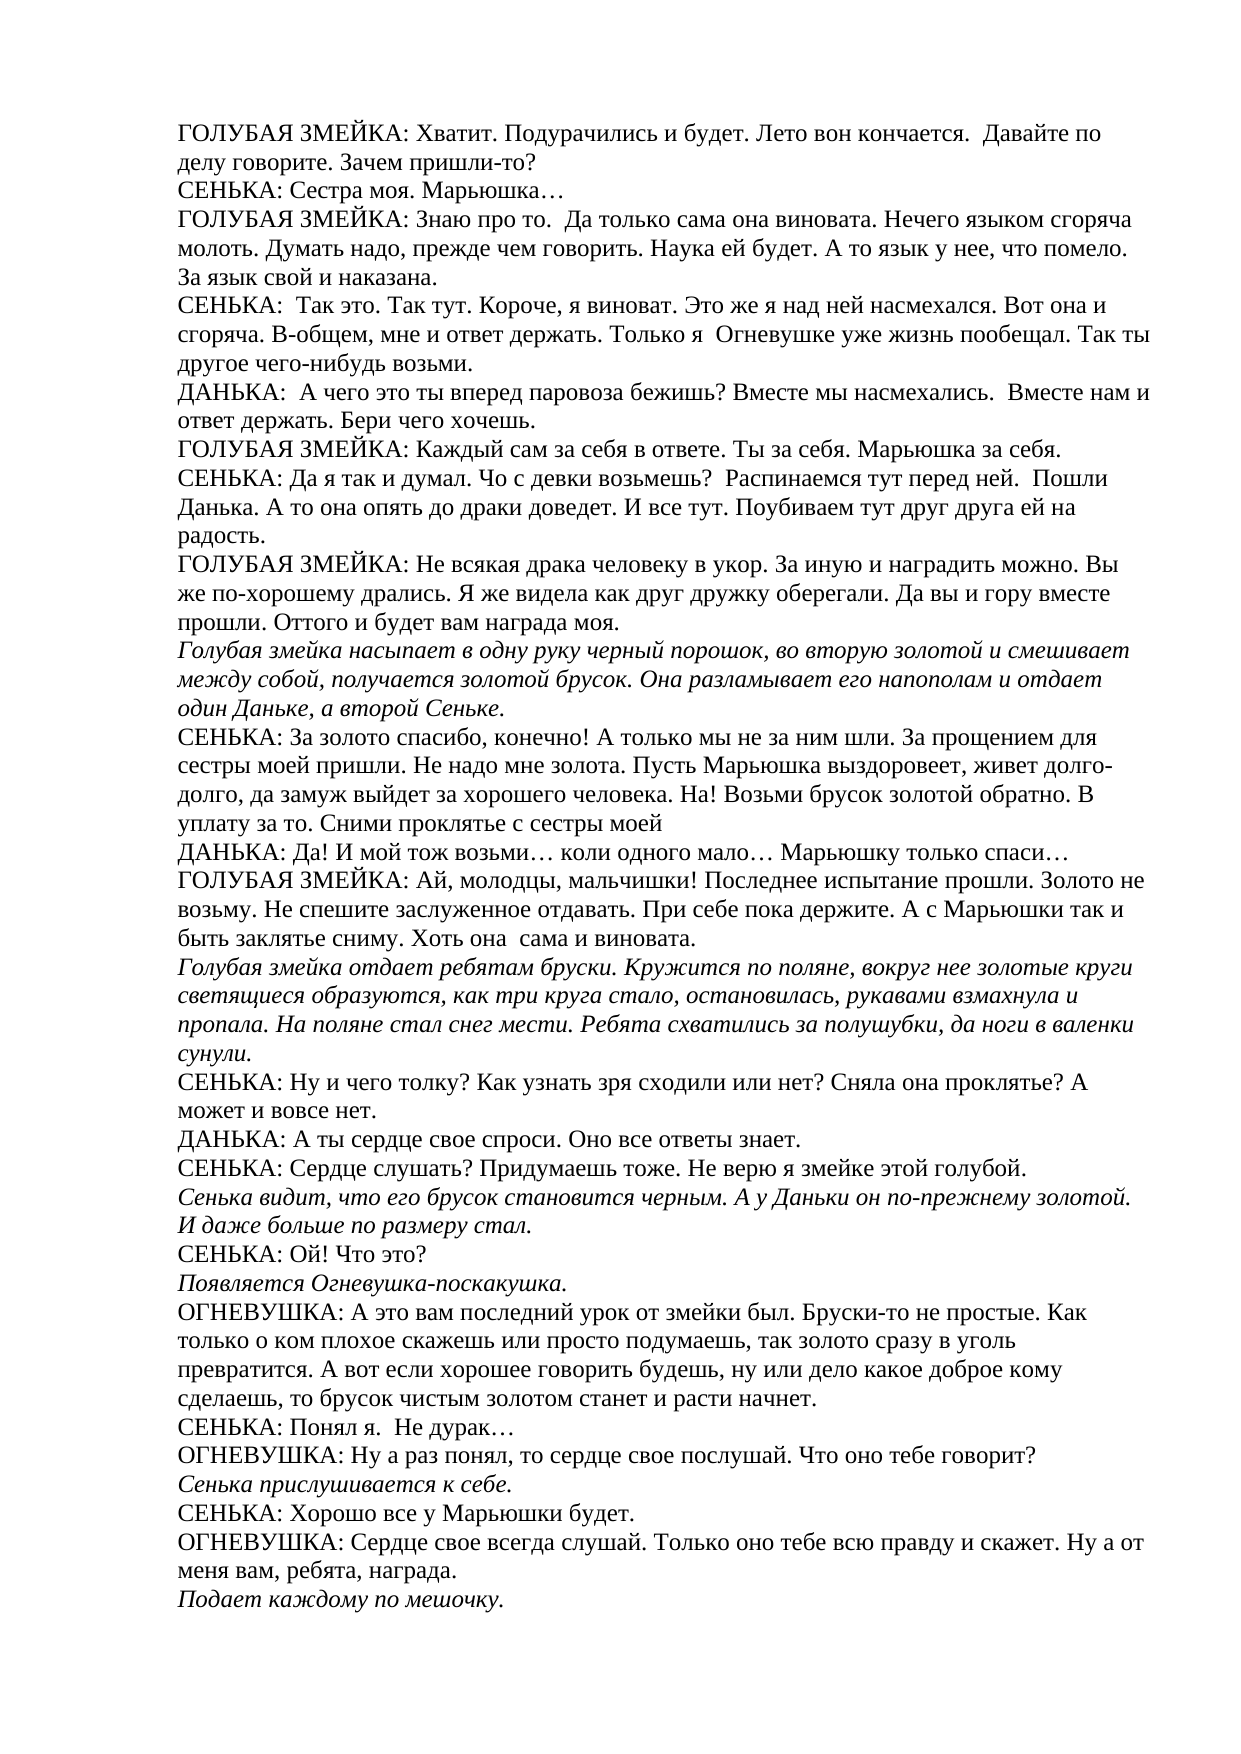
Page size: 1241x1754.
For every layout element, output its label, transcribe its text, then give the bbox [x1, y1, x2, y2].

text СЕНЬКА: Ну и чего толку? Как узнать зря сходили или нет? Сняла она проклятье? А может и вовсе нет. [177, 1067, 1152, 1124]
text ДАНЬКА: Да! И мой тож возьми… коли одного мало… Марьюшку только спаси… [177, 837, 1152, 866]
text СЕНЬКА: Хорошо все у Марьюшки будет. [177, 1498, 1152, 1527]
text ГОЛУБАЯ ЗМЕЙКА: Хватит. Подурачились и будет. Лето вон кончается. Давайте по делу говорите. Зачем пришли-то? [177, 118, 1152, 176]
text СЕНЬКА: Ой! Что это? [177, 1239, 1152, 1268]
text ГОЛУБАЯ ЗМЕЙКА: Ай, молодцы, мальчишки! Последнее испытание прошли. Золото не возьму. Не спешите заслуженное отдавать. При себе пока держите. А с Марьюшки так и быть заклятье сниму. Хоть она сама и виновата. [177, 866, 1152, 952]
text Сенька прислушивается к себе. [177, 1469, 1152, 1498]
text ДАНЬКА: А чего это ты вперед паровоза бежишь? Вместе мы насмехались. Вместе нам и ответ держать. Бери чего хочешь. [177, 377, 1152, 434]
text Подает каждому по мешочку. [177, 1584, 1152, 1613]
text СЕНЬКА: Понял я. Не дурак… [177, 1412, 1152, 1441]
text Голубая змейка отдает ребятам бруски. Кружится по поляне, вокруг нее золотые круги светящиеся образуются, как три круга стало, остановилась, рукавами взмахнула и пропала. На поляне стал снег мести. Ребята схватились за полушубки, да ноги в валенки сунули. [177, 952, 1152, 1067]
text СЕНЬКА: Так это. Так тут. Короче, я виноват. Это же я над ней насмехался. Вот она и сгоряча. В-общем, мне и ответ держать. Только я Огневушке уже жизнь пообещал. Так ты другое чего-нибудь возьми. [177, 291, 1152, 377]
text ГОЛУБАЯ ЗМЕЙКА: Каждый сам за себя в ответе. Ты за себя. Марьюшка за себя. [177, 434, 1152, 463]
text ОГНЕВУШКА: Ну а раз понял, то сердце свое послушай. Что оно тебе говорит? [177, 1441, 1152, 1469]
text СЕНЬКА: Да я так и думал. Чо с девки возьмешь? Распинаемся тут перед ней. Пошли Данька. А то она опять до драки доведет. И все тут. Поубиваем тут друг друга ей на радость. [177, 463, 1152, 549]
text Появляется Огневушка-поскакушка. [177, 1268, 1152, 1297]
text СЕНЬКА: За золото спасибо, конечно! А только мы не за ним шли. За прощением для сестры моей пришли. Не надо мне золота. Пусть Марьюшка выздоровеет, живет долго-долго, да замуж выйдет за хорошего человека. На! Возьми брусок золотой обратно. В уплату за то. Сними проклятье с сестры моей [177, 722, 1152, 837]
text СЕНЬКА: Сестра моя. Марьюшка… [177, 176, 1152, 204]
text ГОЛУБАЯ ЗМЕЙКА: Знаю про то. Да только сама она виновата. Нечего языком сгоряча молоть. Думать надо, прежде чем говорить. Наука ей будет. А то язык у нее, что помело. За язык свой и наказана. [177, 204, 1152, 291]
text Голубая змейка насыпает в одну руку черный порошок, во вторую золотой и смешивает между собой, получается золотой брусок. Она разламывает его напополам и отдает один Даньке, а второй Сеньке. [177, 636, 1152, 722]
text ГОЛУБАЯ ЗМЕЙКА: Не всякая драка человеку в укор. За иную и наградить можно. Вы же по-хорошему дрались. Я же видела как друг дружку оберегали. Да вы и гору вместе прошли. Оттого и будет вам награда моя. [177, 549, 1152, 636]
text ДАНЬКА: А ты сердце свое спроси. Оно все ответы знает. [177, 1124, 1152, 1153]
text Сенька видит, что его брусок становится черным. А у Даньки он по-прежнему золотой. И даже больше по размеру стал. [177, 1182, 1152, 1239]
text ОГНЕВУШКА: Сердце свое всегда слушай. Только оно тебе всю правду и скажет. Ну а от меня вам, ребята, награда. [177, 1527, 1152, 1584]
text СЕНЬКА: Сердце слушать? Придумаешь тоже. Не верю я змейке этой голубой. [177, 1153, 1152, 1182]
text ОГНЕВУШКА: А это вам последний урок от змейки был. Бруски-то не простые. Как только о ком плохое скажешь или просто подумаешь, так золото сразу в уголь превратится. А вот если хорошее говорить будешь, ну или дело какое доброе кому сделаешь, то брусок чистым золотом станет и расти начнет. [177, 1297, 1152, 1412]
